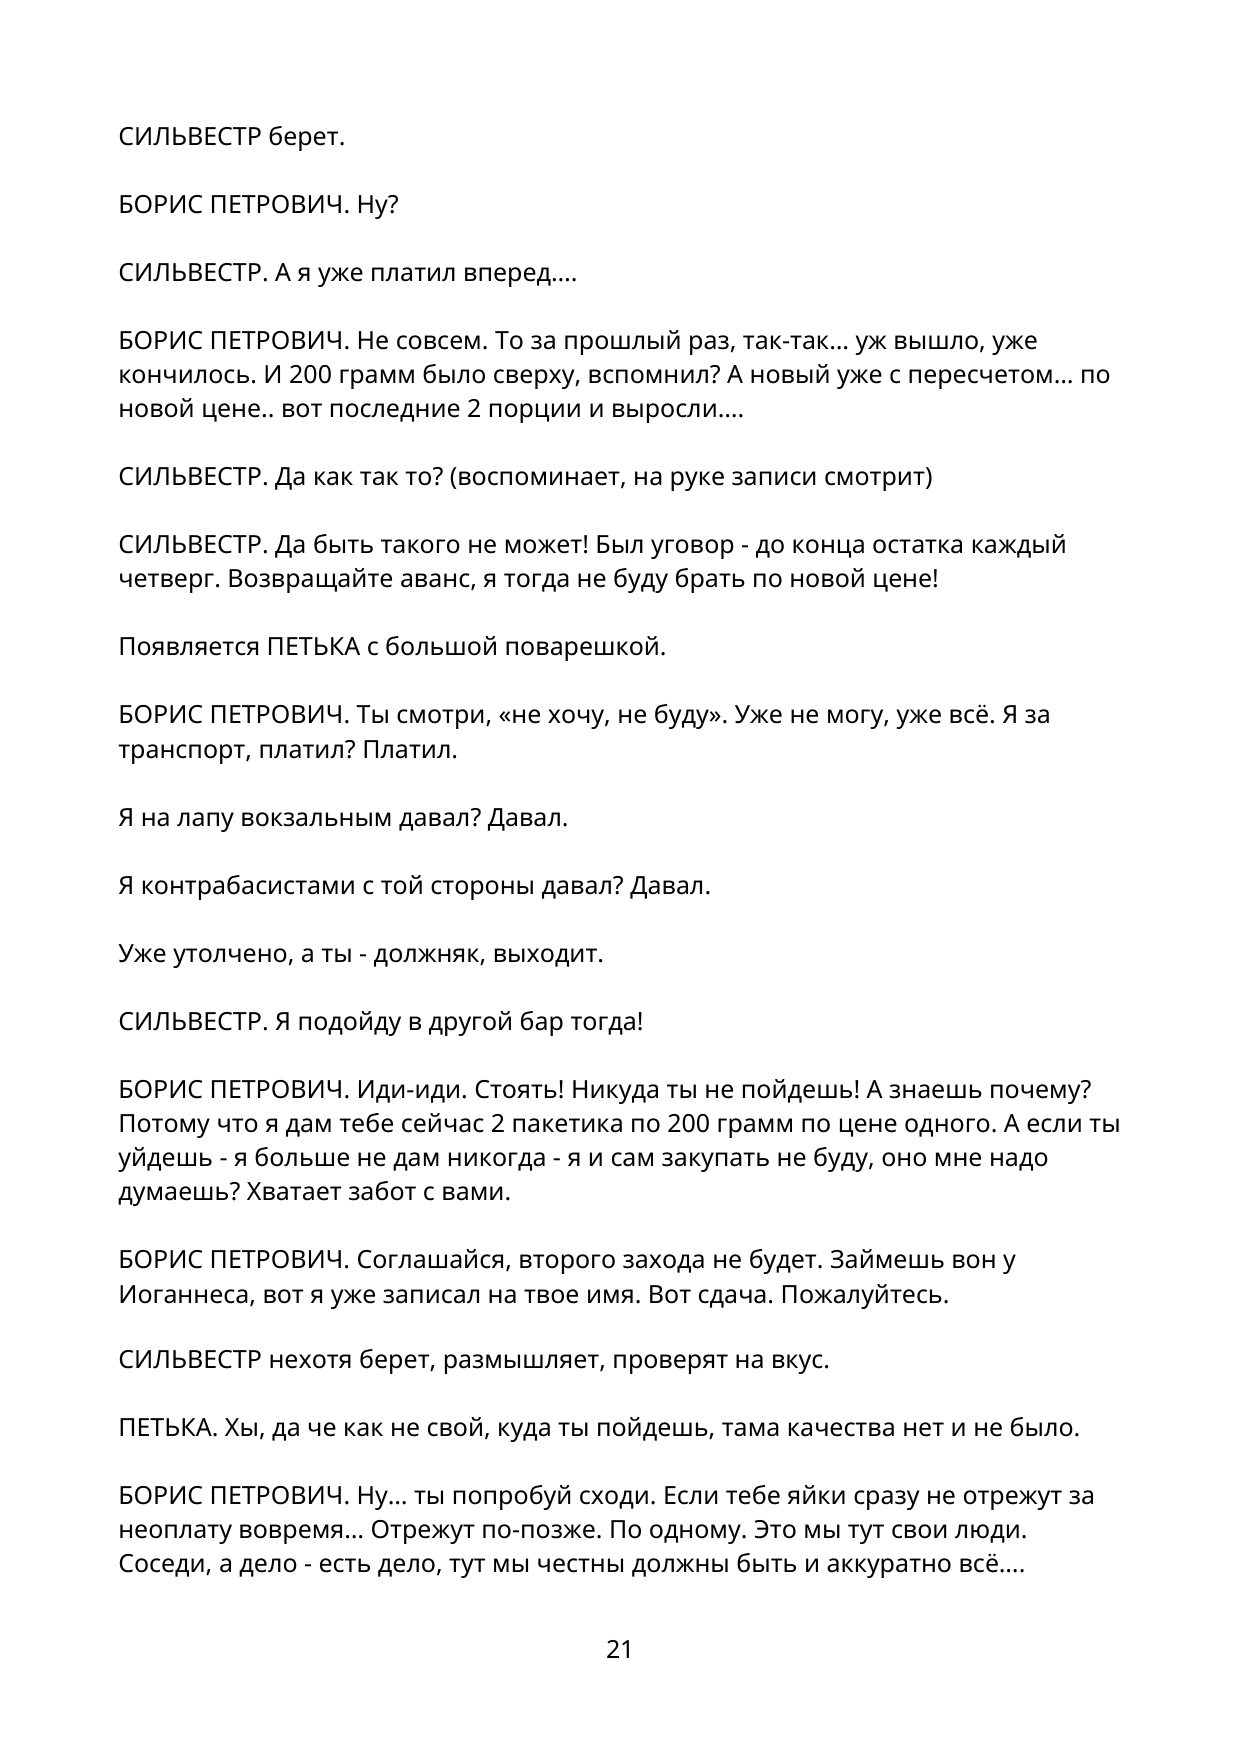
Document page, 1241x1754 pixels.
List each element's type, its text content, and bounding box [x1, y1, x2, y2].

text ПЕТЬКА. Хы, да че как не свой, куда ты пойдешь, тама качества нет и не было. [118, 1410, 1122, 1444]
text БОРИС ПЕТРОВИЧ. Ну? [118, 186, 1122, 220]
text Я контрабасистами с той стороны давал? Давал. [118, 867, 1122, 902]
text БОРИС ПЕТРОВИЧ. Ты смотри, «не хочу, не буду». Уже не могу, уже всё. Я за транспорт, платил? Платил. [118, 697, 1122, 765]
text БОРИС ПЕТРОВИЧ. Ну… ты попробуй сходи. Если тебе яйки сразу не отрежут за неоплату вовремя… Отрежут по-позже. По одному. Это мы тут свои люди. Соседи, а дело - есть дело, тут мы честны должны быть и аккуратно всё…. [118, 1478, 1122, 1580]
text Появляется ПЕТЬКА с большой поварешкой. [118, 595, 1122, 663]
text СИЛЬВЕСТР. Я подойду в другой бар тогда! БОРИС ПЕТРОВИЧ. Иди-иди. Стоять! Никуда ты не пойдешь! А знаешь почему? Потому что я дам тебе сейчас 2 пакетика по 200 грамм по цене одного. А если ты уйдешь - я больше не дам никогда - я и сам закупать не буду, оно мне надо думаешь? Хватает забот с вами. БОРИС ПЕТРОВИЧ. Соглашайся, второго захода не будет. Займешь вон у Иоганнеса, вот я уже записал на твое имя. Вот сдача. Пожалуйтесь. [118, 1004, 1122, 1342]
text СИЛЬВЕСТР нехотя берет, размышляет, проверят на вкус. [118, 1342, 1122, 1376]
text СИЛЬВЕСТР берет. [118, 118, 1122, 152]
text СИЛЬВЕСТР. А я уже платил вперед…. БОРИС ПЕТРОВИЧ. Не совсем. То за прошлый раз, так-так… уж вышло, уже кончилось. И 200 грамм было сверху, вспомнил? А новый уже с пересчетом… по новой цене.. вот последние 2 порции и выросли…. СИЛЬВЕСТР. Да как так то? (воспоминает, на руке записи смотрит) СИЛЬВЕСТР. Да быть такого не может! Был уговор - до конца остатка каждый четверг. Возвращайте аванс, я тогда не буду брать по новой цене! [118, 254, 1122, 595]
text Уже утолчено, а ты - должняк, выходит. [118, 936, 1122, 970]
text Я на лапу вокзальным давал? Давал. [118, 799, 1122, 833]
